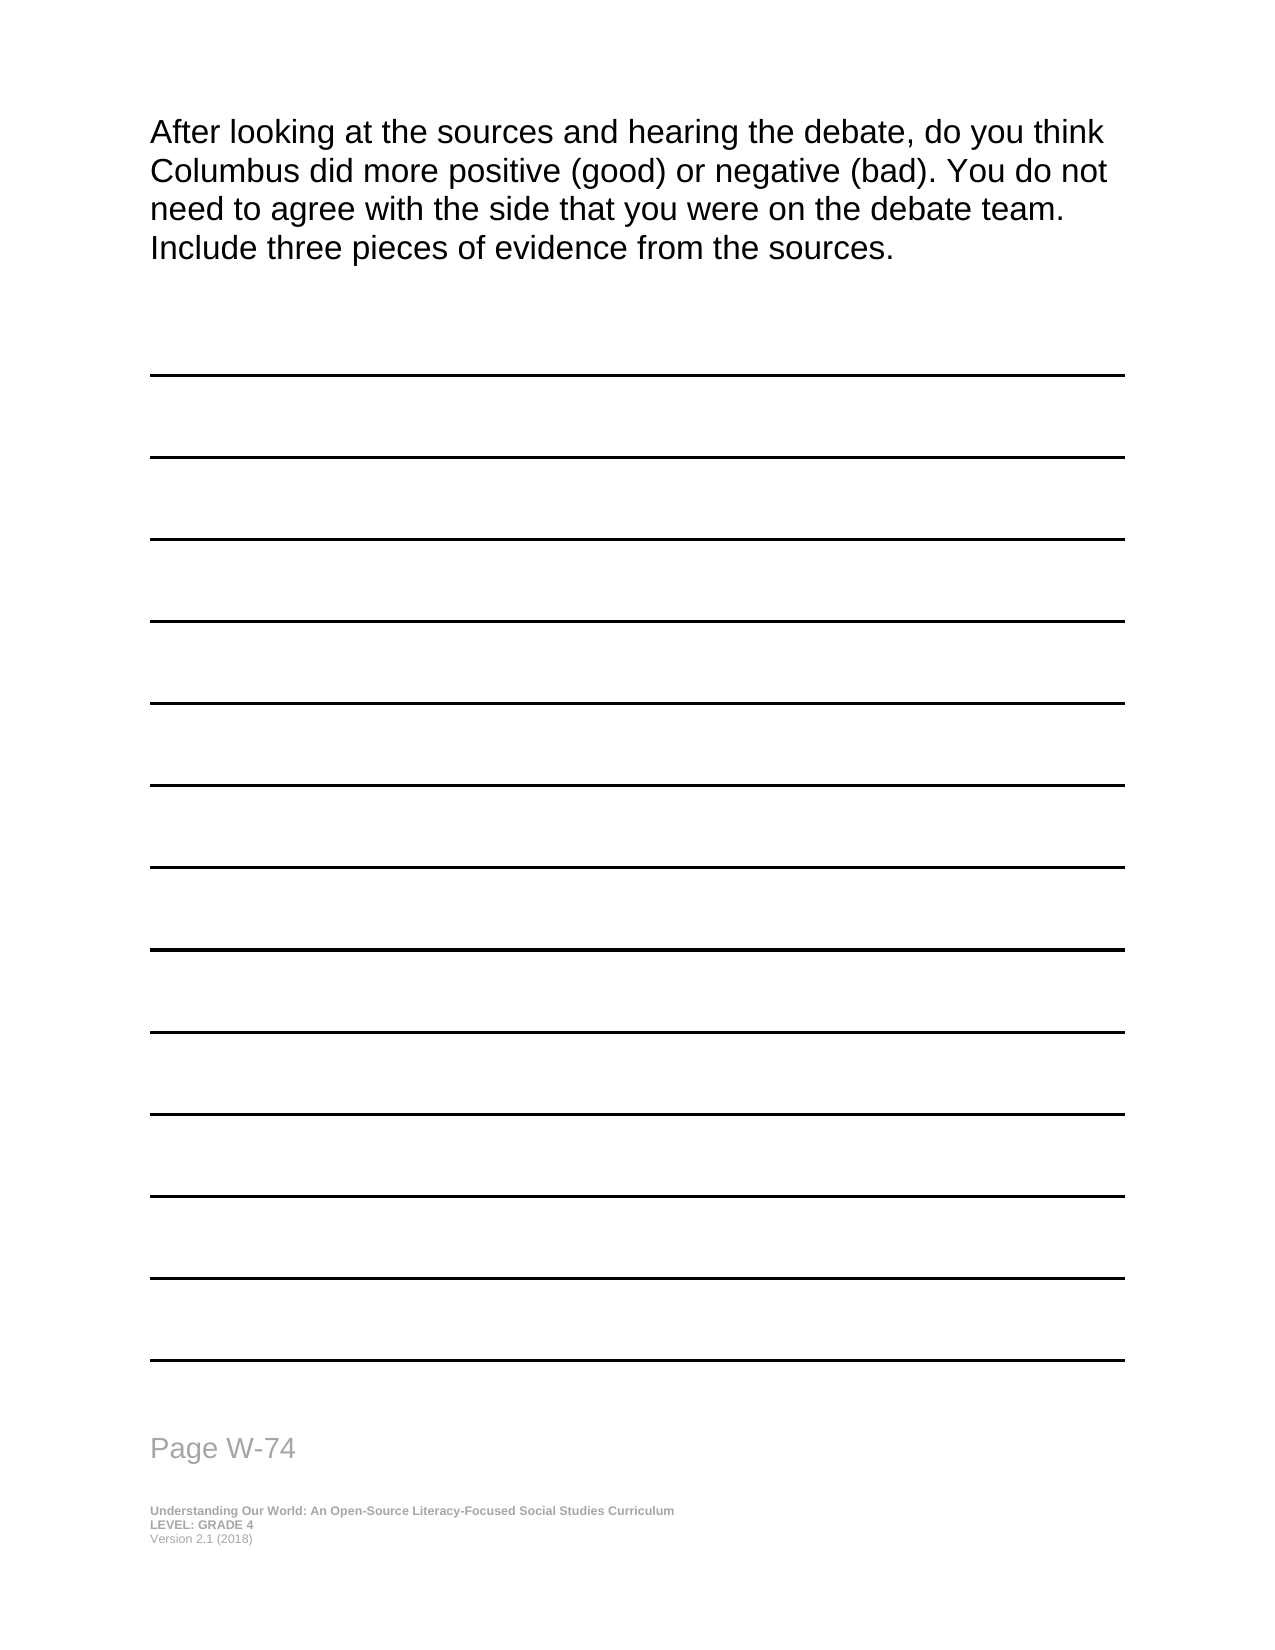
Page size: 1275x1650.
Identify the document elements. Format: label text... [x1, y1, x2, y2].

text After looking at the sources and hearing the debate, do you think Columbus did more positive (good) or negative (bad). You do not need to agree with the side that you were on the debate team. Include three pieces of evidence from the sources. [150, 112, 1125, 266]
